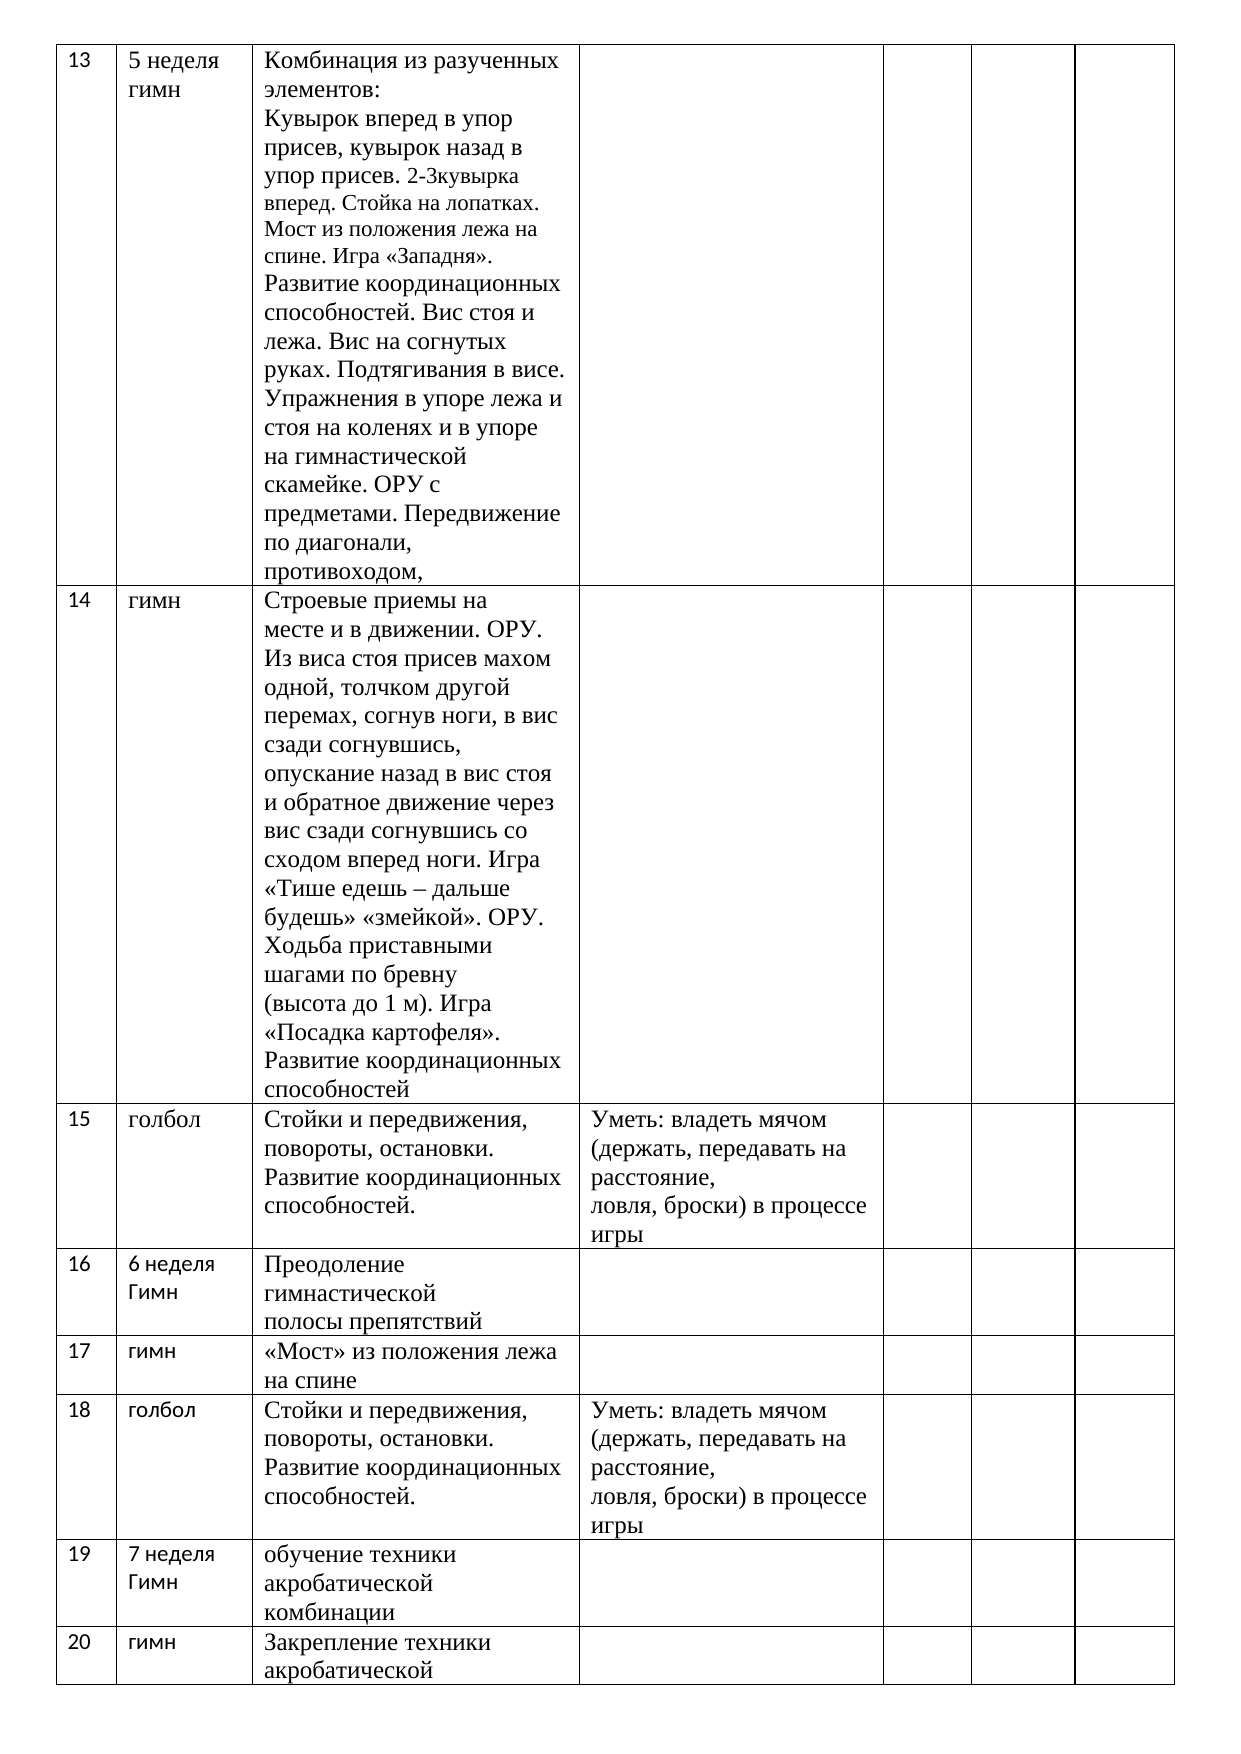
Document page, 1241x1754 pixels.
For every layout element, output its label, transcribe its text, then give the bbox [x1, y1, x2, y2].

table_cell [1076, 1627, 1174, 1684]
table_cell [972, 1627, 1074, 1684]
table_cell 15 [57, 1104, 116, 1248]
table_cell обучение техники акробатической комбинации [253, 1540, 579, 1626]
table_cell [972, 45, 1074, 584]
table_cell голбол [117, 1104, 252, 1248]
table_cell [884, 1627, 971, 1684]
table_cell [1076, 1249, 1174, 1335]
table_cell [972, 1540, 1074, 1626]
table_cell Стойки и передвижения, повороты, остановки. Развитие координационных способностей. [253, 1395, 579, 1538]
table_cell Преодоление гимнастической полосы препятствий [253, 1249, 579, 1335]
table_cell [884, 1395, 971, 1538]
table_cell «Мост» из положения лежа на спине [253, 1336, 579, 1394]
table_cell 6 неделя Гимн [117, 1249, 252, 1335]
table_cell [884, 1104, 971, 1248]
table_cell голбол [117, 1395, 252, 1538]
table_cell гимн [117, 1336, 252, 1394]
table_cell 19 [57, 1540, 116, 1626]
table_cell [884, 586, 971, 1103]
table_cell [580, 1249, 883, 1335]
table_cell [1076, 1540, 1174, 1626]
table_cell Стойки и передвижения, повороты, остановки. Развитие координационных способностей. [253, 1104, 579, 1248]
table_cell [1076, 45, 1174, 584]
table_cell Комбинация из разученных элементов: Кувырок вперед в упор присев, кувырок назад в упор присев. 2-3кувырка вперед. Стойка на лопатках. Мост из положения лежа на спине. Игра «Западня». Развитие координационных способностей. Вис стоя и лежа. Вис на согнутых руках. Подтягивания в висе. Упражнения в упоре лежа и стоя на коленях и в упоре на гимнастической скамейке. ОРУ с предметами. Передвижение по диагонали, противоходом, [253, 45, 579, 584]
table_cell [972, 1336, 1074, 1394]
table_cell Уметь: владеть мячом (держать, передавать на расстояние, ловля, броски) в процессе игры [580, 1104, 883, 1248]
table_cell 13 [57, 45, 116, 584]
table_cell [580, 1336, 883, 1394]
table_cell 16 [57, 1249, 116, 1335]
table_cell [1076, 586, 1174, 1103]
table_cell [580, 1395, 883, 1538]
table_cell 20 [57, 1627, 116, 1684]
table_cell [972, 1395, 1074, 1538]
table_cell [253, 1627, 579, 1684]
table_cell [1076, 1395, 1174, 1538]
table_cell [580, 1627, 883, 1684]
table_cell [972, 1249, 1074, 1335]
table_cell 17 [57, 1336, 116, 1394]
table_cell [972, 1104, 1074, 1248]
table_cell 18 [57, 1395, 116, 1538]
table_cell гимн [117, 1627, 252, 1684]
table_cell [972, 586, 1074, 1103]
table_cell Строевые приемы на месте и в движении. ОРУ. Из виса стоя присев махом одной, толчком другой перемах, согнув ноги, в вис сзади согнувшись, опускание назад в вис стоя и обратное движение через вис сзади согнувшись со сходом вперед ноги. Игра «Тише едешь – дальше будешь» «змейкой». ОРУ. Ходьба приставными шагами по бревну (высота до 1 м). Игра «Посадка картофеля». Развитие координационных способностей [253, 586, 579, 1103]
table_cell 5 неделя гимн [117, 45, 252, 584]
table_cell [884, 45, 971, 584]
table_cell [1076, 1104, 1174, 1248]
table_cell [884, 1540, 971, 1626]
table_cell [1076, 1336, 1174, 1394]
table_cell 14 [57, 586, 116, 1103]
table_cell [580, 45, 883, 584]
table_cell [580, 1540, 883, 1626]
table_cell [884, 1249, 971, 1335]
table_cell гимн [117, 586, 252, 1103]
table_cell 7 неделя Гимн [117, 1540, 252, 1626]
table_cell [580, 586, 883, 1103]
table_cell [884, 1336, 971, 1394]
